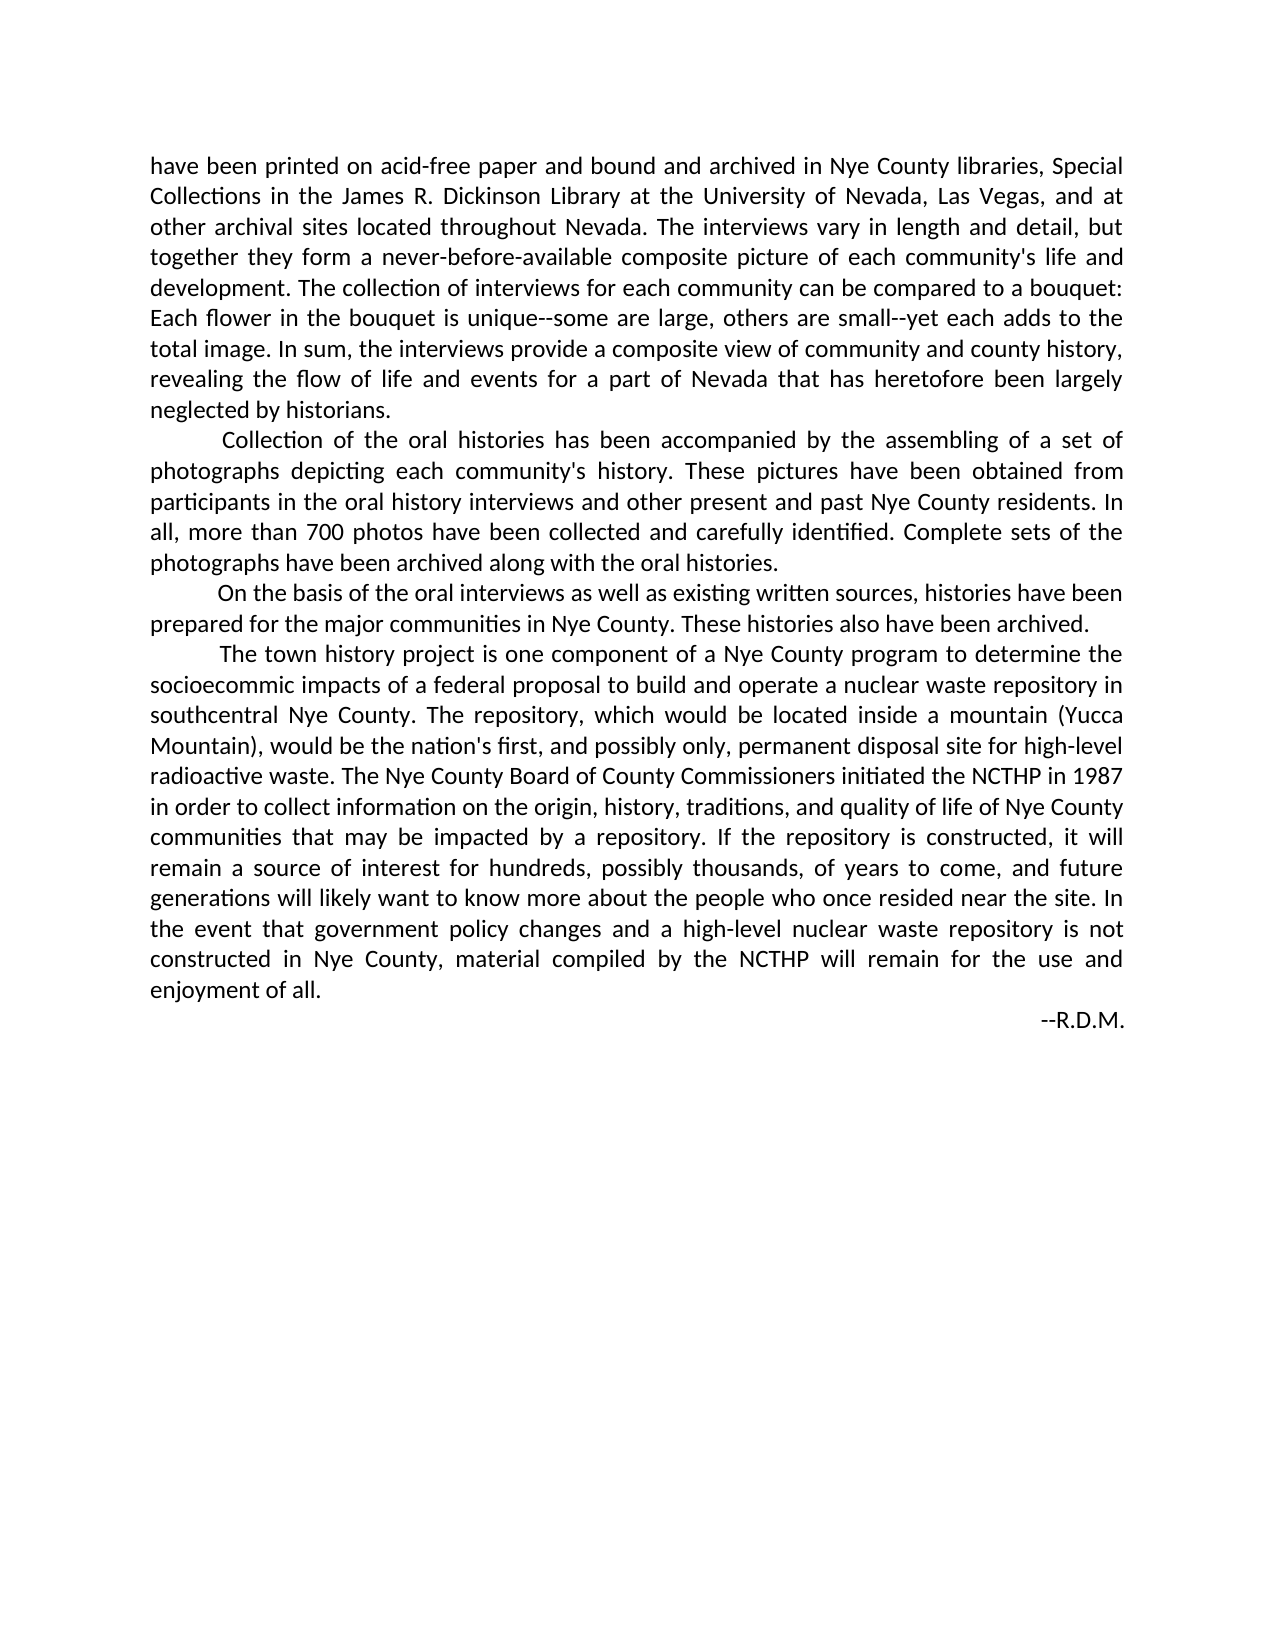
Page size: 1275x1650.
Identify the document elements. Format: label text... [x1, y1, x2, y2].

text Collection of the oral histories has been accompanied by the assembling of a set of photographs depicting each community's history. These pictures have been obtained from participants in the oral history interviews and other present and past Nye County residents. In all, more than 700 photos have been collected and carefully identified. Complete sets of the photographs have been archived along with the oral histories. [150, 425, 1125, 577]
text On the basis of the oral interviews as well as existing written sources, histories have been prepared for the major communities in Nye County. These histories also have been archived. [150, 577, 1125, 638]
text --R.D.M. [150, 1004, 1125, 1035]
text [150, 150, 1125, 425]
text The town history project is one component of a Nye County program to determine the socioecommic impacts of a federal proposal to build and operate a nuclear waste repository in southcentral Nye County. The repository, which would be located inside a mountain (Yucca Mountain), would be the nation's first, and possibly only, permanent disposal site for high-level radioactive waste. The Nye County Board of County Commissioners initiated the NCTHP in 1987 in order to collect information on the origin, history, traditions, and quality of life of Nye County communities that may be impacted by a repository. If the repository is constructed, it will remain a source of interest for hundreds, possibly thousands, of years to come, and future generations will likely want to know more about the people who once resided near the site. In the event that government policy changes and a high-level nuclear waste repository is not constructed in Nye County, material compiled by the NCTHP will remain for the use and enjoyment of all. [150, 638, 1125, 1004]
